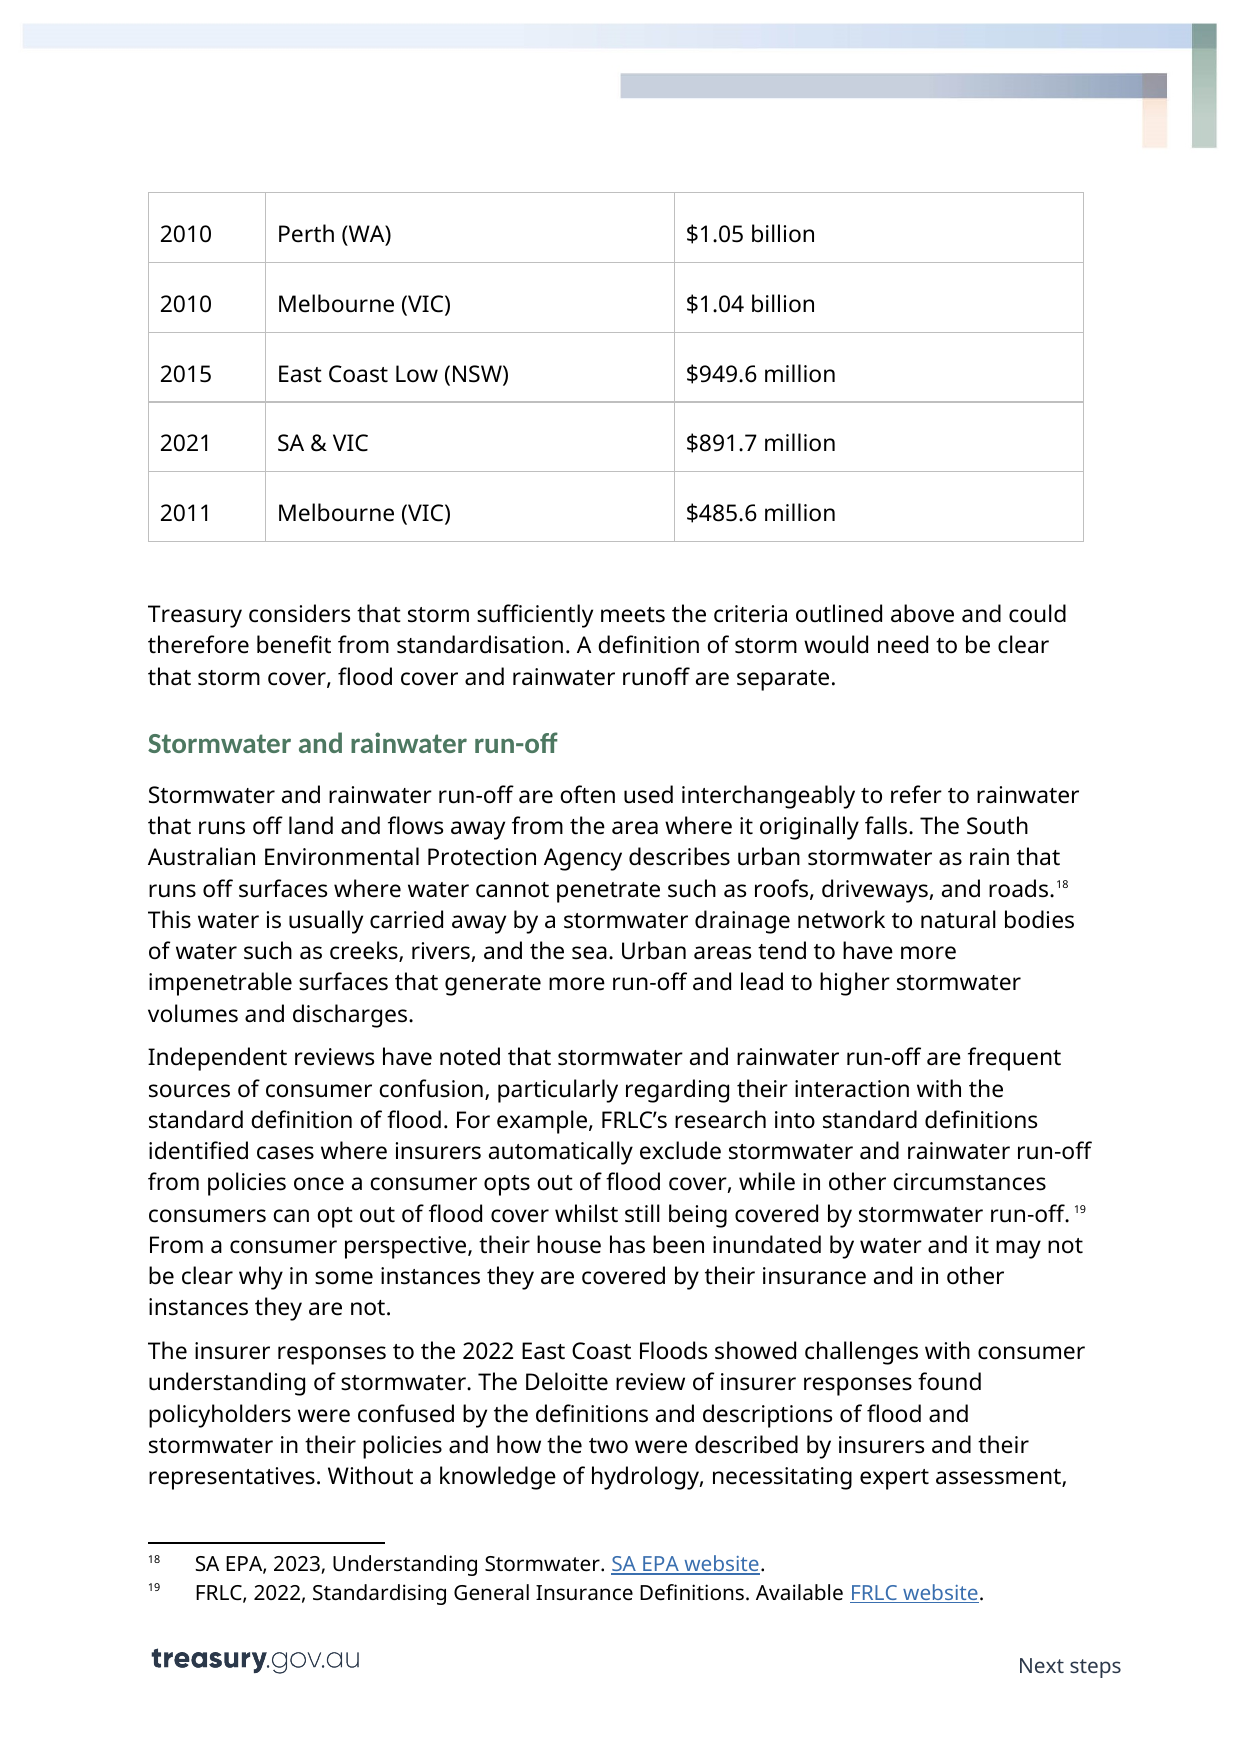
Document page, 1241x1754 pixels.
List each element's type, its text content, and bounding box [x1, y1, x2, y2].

subtitle Stormwater and rainwater run-off [148, 725, 1092, 761]
picture [0, 0, 1241, 172]
table_cell 2010 [149, 193, 265, 262]
table_cell East Coast Low (NSW) [266, 333, 674, 401]
table_cell 2011 [149, 472, 265, 541]
table_cell $1.04 billion [675, 263, 1083, 332]
table_cell $891.7 million [675, 403, 1083, 471]
text Independent reviews have noted that stormwater and rainwater run-off are frequent sources of consumer confusion, particularly regarding their interaction with the standard definition of flood. For example, FRLC’s research into standard definitions identified cases where insurers automatically exclude stormwater and rainwater run-off from policies once a consumer opts out of flood cover, while in other circumstances consumers can opt out of flood cover whilst still being covered by stormwater run-off. From a consumer perspective, their house has been inundated by water and it may not be clear why in some instances they are covered by their insurance and in other instances they are not. [148, 1041, 1092, 1322]
table_cell 2021 [149, 403, 265, 471]
table_cell $485.6 million [675, 472, 1083, 541]
text Stormwater and rainwater run-off are often used interchangeably to refer to rainwater that runs off land and flows away from the area where it originally falls. The South Australian Environmental Protection Agency describes urban stormwater as rain that runs off surfaces where water cannot penetrate such as roofs, driveways, and roads. This water is usually carried away by a stormwater drainage network to natural bodies of water such as creeks, rivers, and the sea. Urban areas tend to have more impenetrable surfaces that generate more run-off and lead to higher stormwater volumes and discharges. [148, 779, 1092, 1029]
picture [147, 1641, 365, 1674]
table_cell SA & VIC [266, 403, 674, 471]
table_cell Melbourne (VIC) [266, 472, 674, 541]
text Treasury considers that storm sufficiently meets the criteria outlined above and could therefore benefit from standardisation. A definition of storm would need to be clear that storm cover, flood cover and rainwater runoff are separate. [148, 598, 1092, 692]
table_cell $1.05 billion [675, 193, 1083, 262]
table_cell Melbourne (VIC) [266, 263, 674, 332]
table_cell $949.6 million [675, 333, 1083, 401]
table_cell 2010 [149, 263, 265, 332]
table_cell Perth (WA) [266, 193, 674, 262]
table_cell 2015 [149, 333, 265, 401]
